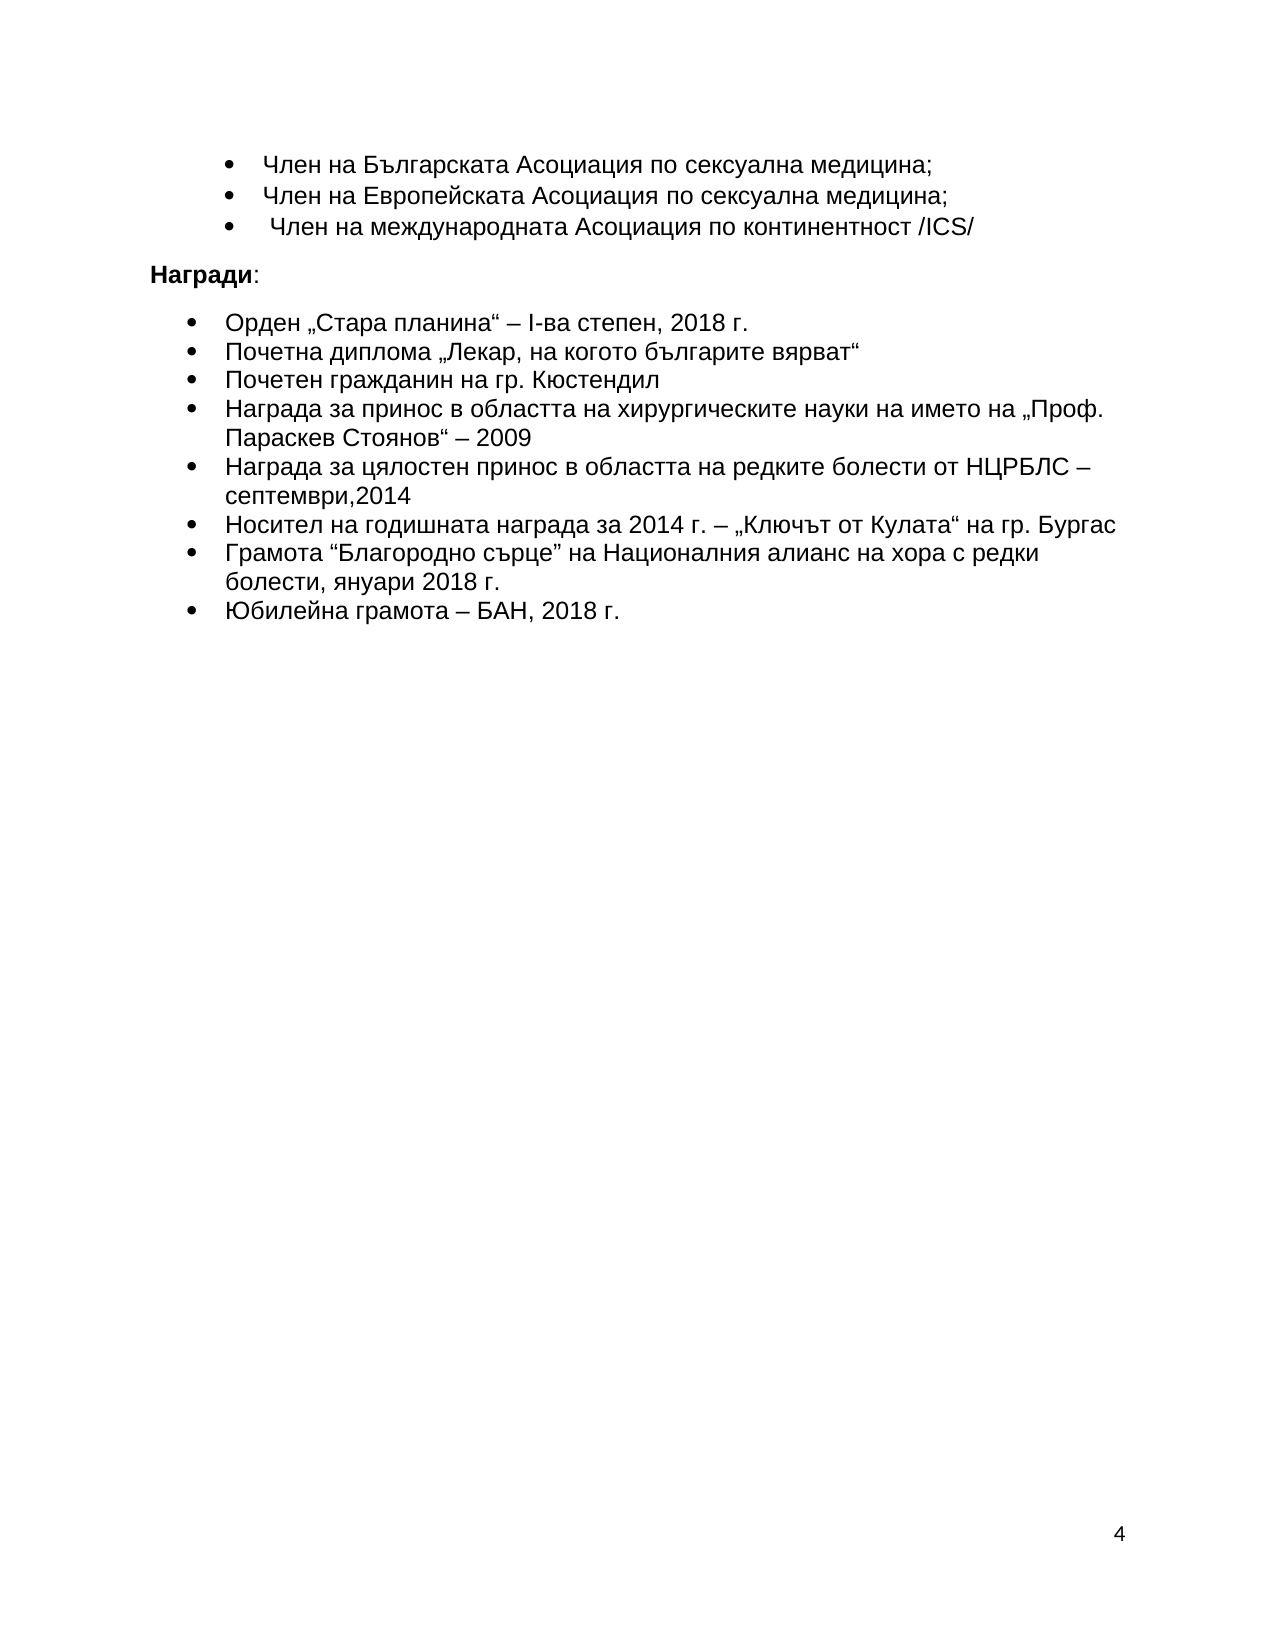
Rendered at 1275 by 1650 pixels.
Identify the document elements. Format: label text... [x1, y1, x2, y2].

list Грамота “Благородно сърце” на Националния алианс на хора с редки болести, януари 2018 г. [187, 538, 1125, 596]
list Почетен гражданин на гр. Кюстендил [187, 366, 1125, 394]
list Награда за цялостен принос в областта на редките болести от НЦРБЛС – септември,2014 [187, 452, 1125, 509]
list Член на Българската Асоциация по сексуална медицина; [225, 150, 1125, 179]
list Орден „Стара планина“ – I-ва степен, 2018 г. [187, 308, 1125, 337]
list Награда за принос в областта на хирургическите науки на името на „Проф. Параскев Стоянов“ – 2009 [187, 394, 1125, 452]
list Почетна диплома „Лекар, на когото българите вярват“ [187, 337, 1125, 366]
list Член на международната Асоциация по континентност /ICS/ [225, 212, 1125, 241]
text Награди: [150, 260, 1125, 289]
list Носител на годишната награда за 2014 г. – „Ключът от Кулата“ на гр. Бургас [187, 509, 1125, 538]
list Юбилейна грамота – БАН, 2018 г. [187, 596, 1125, 625]
list Член на Европейската Асоциация по сексуална медицина; [225, 181, 1125, 210]
